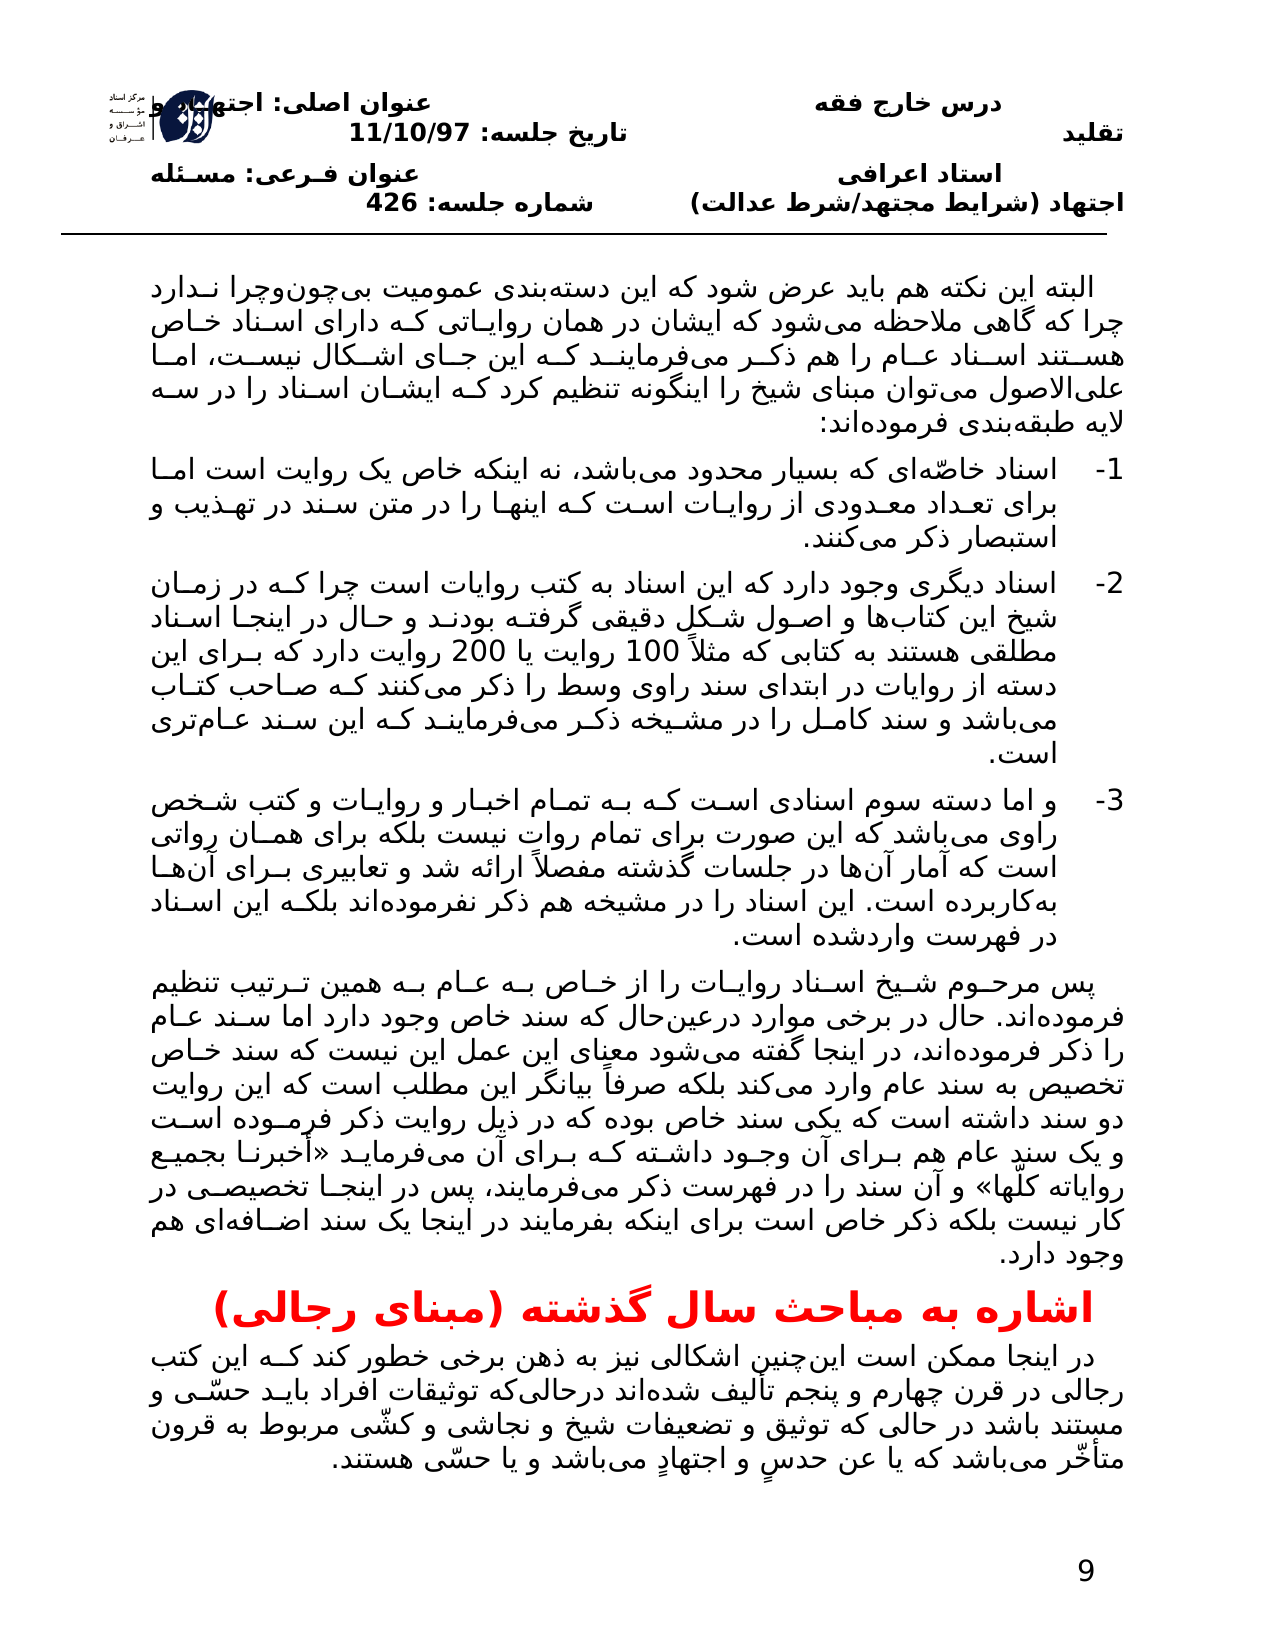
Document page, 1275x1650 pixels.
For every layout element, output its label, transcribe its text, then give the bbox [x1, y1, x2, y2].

list اسناد دیگری وجود دارد که این اسناد به کتب روایات است چرا که در زمان شیخ این کتاب‌ها و اصول شکل دقیقی گرفته بودند و حال در اینجا اسناد مطلقی هستند به کتابی که مثلاً 100 روایت یا 200 روایت دارد که برای این دسته از روایات در ابتدای سند راوی وسط را ذکر می‌کنند که صاحب کتاب می‌باشد و سند کامل را در مشیخه ذکر می‌فرمایند که این سند عام‌تری است. [150, 567, 1095, 770]
subtitle اشاره به مباحث سال گذشته (مبنای رجالی) [150, 1283, 1125, 1332]
text پس مرحوم شیخ اسناد روایات را از خاص به عام به همین ترتیب تنظیم فرموده‌اند. حال در برخی موارد درعین‌حال که سند خاص وجود دارد اما سند عام را ذکر فرموده‌اند، در اینجا گفته می‌شود معنای این عمل این نیست که سند خاص تخصیص به سند عام وارد می‌کند بلکه صرفاً بیانگر این مطلب است که این روایت دو سند داشته است که یکی سند خاص بوده که در ذیل روایت ذکر فرموده است و یک سند عام هم برای آن وجود داشته که برای آن می‌فرماید «أخبرنا بجمیع روایاته کلّها» و آن سند را در فهرست ذکر می‌فرمایند، پس در اینجا تخصیصی در کار نیست بلکه ذکر خاص است برای اینکه بفرمایند در اینجا یک سند اضافه‌ای هم وجود دارد. [150, 965, 1125, 1271]
picture [102, 86, 215, 146]
text البته این نکته هم باید عرض شود که این دسته‌بندی عمومیت بی‌چون‌و‌چرا ندارد چرا که گاهی ملاحظه می‌شود که ایشان در همان روایاتی که دارای اسناد خاص هستند اسناد عام را هم ذکر می‌فرمایند که این جای اشکال نیست، اما علی‌الاصول می‌توان مبنای شیخ را اینگونه تنظیم کرد که ایشان اسناد را در سه لایه طبقه‌بندی فرموده‌اند: [150, 270, 1125, 440]
list و اما دسته سوم اسنادی است که به تمام اخبار و روایات و کتب شخص راوی می‌باشد که این صورت برای تمام روات نیست بلکه برای همان رواتی است که آمار آن‌ها در جلسات گذشته مفصلاً ارائه شد و تعابیری برای آن‌ها به‌کاربرده است. این اسناد را در مشیخه هم ذکر نفرموده‌اند بلکه این اسناد در فهرست واردشده است. [150, 783, 1095, 953]
list اسناد خاصّه‌ای که بسیار محدود می‌باشد، نه اینکه خاص یک روایت است اما برای تعداد معدودی از روایات است که اینها را در متن سند در تهذیب و استبصار ذکر می‌کنند. [150, 452, 1095, 554]
text در اینجا ممکن است این‌چنین اشکالی نیز به ذهن برخی خطور کند که این کتب رجالی در قرن چهارم و پنجم تألیف شده‌اند درحالی‌که توثیقات افراد باید حسّی و مستند باشد در حالی که توثیق و تضعیفات شیخ و نجاشی و کشّی مربوط به قرون متأخّر می‌باشد که یا عن حدسٍ و اجتهادٍ می‌باشد و یا حسّی هستند. [150, 1339, 1125, 1475]
